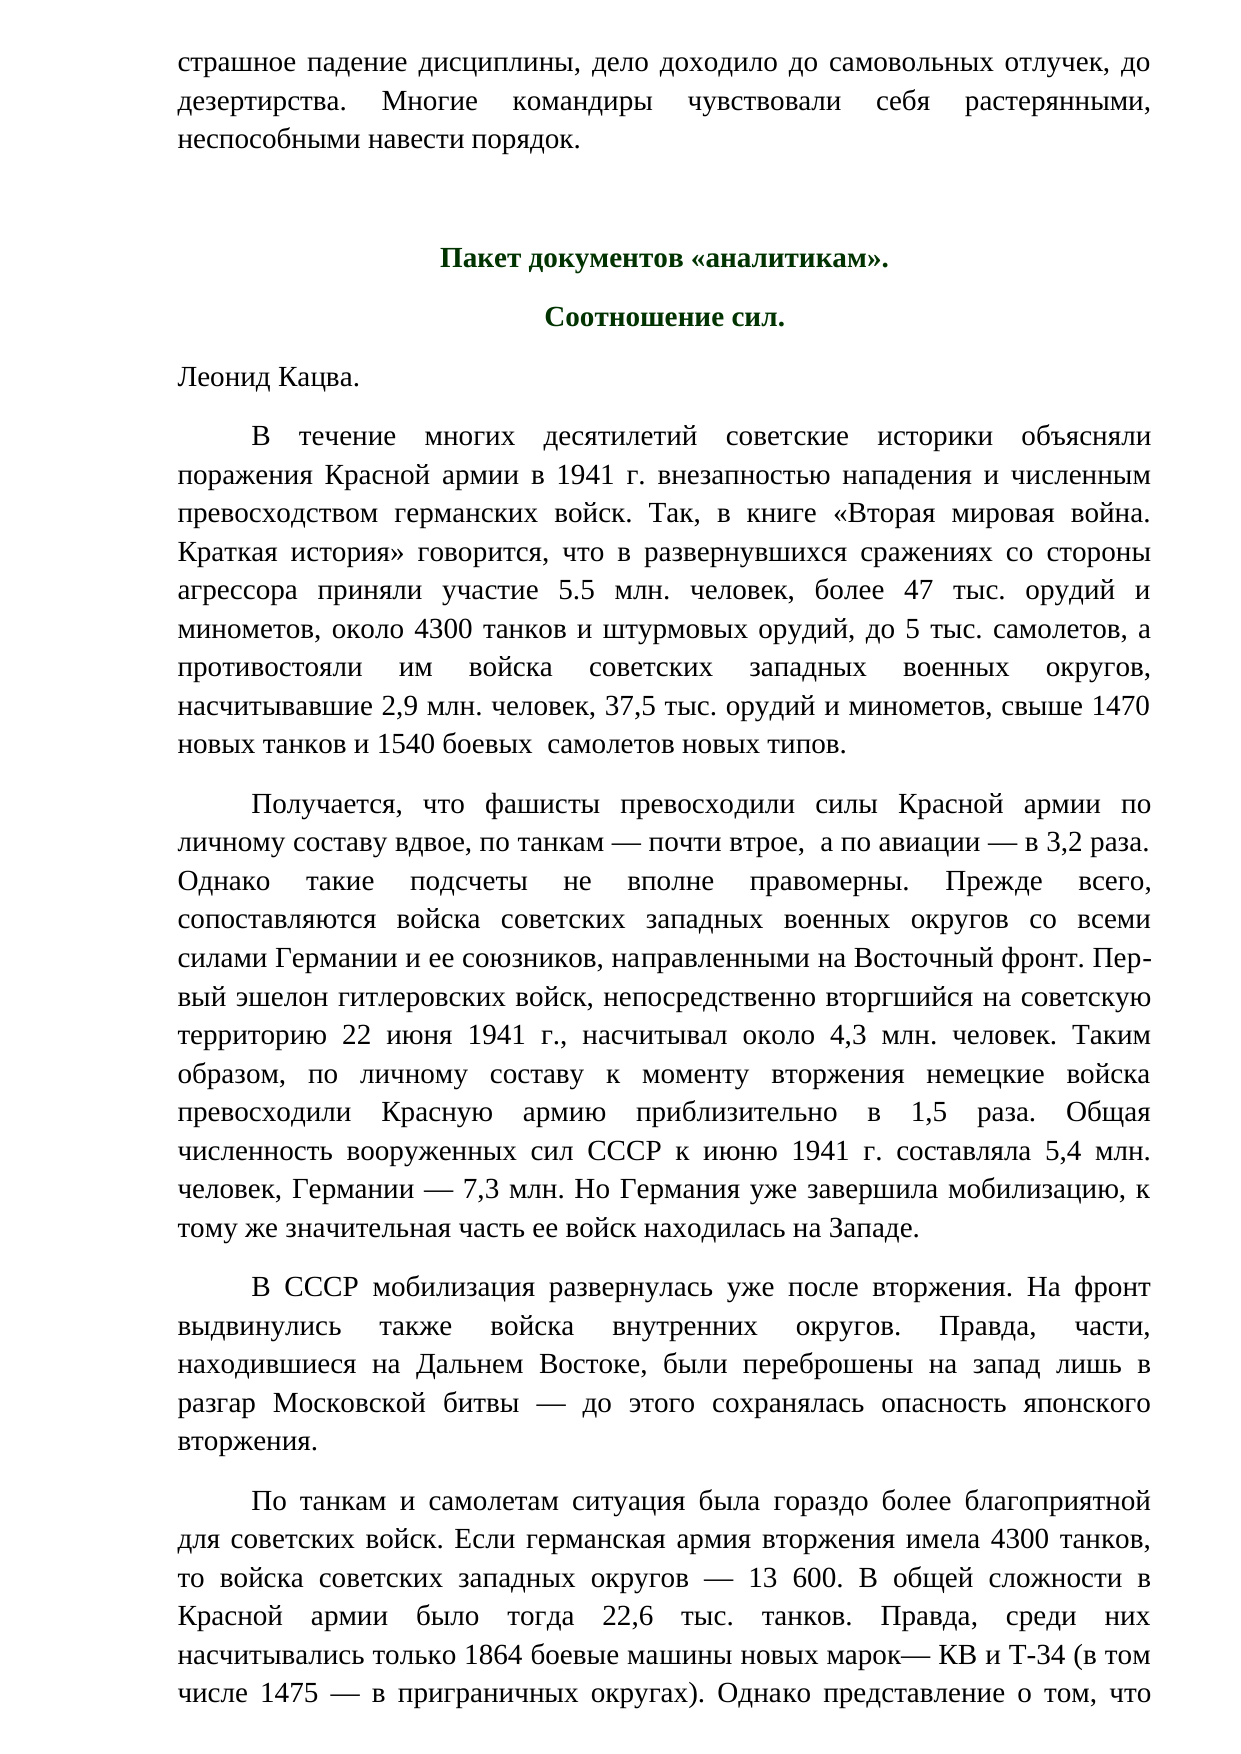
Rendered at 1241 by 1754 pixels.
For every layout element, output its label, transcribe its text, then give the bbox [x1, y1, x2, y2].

text В СССР мобилизация развернулась уже после вторжения. На фронт выдвинулись также войска внутренних округов. Правда, части, находившиеся на Дальнем Востоке, были переброшены на запад лишь в разгар Московской битвы — до этого сохранялась опасность японского вторжения. [177, 1269, 1152, 1457]
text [177, 44, 1152, 155]
text Пакет документов «аналитикам». [177, 240, 1152, 274]
text Леонид Кацва. [177, 359, 1152, 392]
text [177, 1483, 1152, 1709]
text Получается, что фашисты превосходили силы Красной армии по личному составу вдвое, по танкам — почти втрое, а по авиации — в 3,2 раза. Однако такие подсчеты не вполне правомерны. Прежде всего, сопоставляются войска советских западных военных округов со всеми силами Германии и ее союзников, направленными на Восточный фронт. Первый эшелон гитлеровских войск, непосредственно вторгшийся на советскую территорию 22 июня 1941 г., насчитывал около 4,3 млн. человек. Таким образом, по личному составу к моменту вторжения немецкие войска превосходили Красную армию приблизительно в 1,5 раза. Общая численность вооруженных сил СССР к июню 1941 г. составляла 5,4 млн. человек, Германии — 7,3 млн. Но Германия уже завершила мобилизацию, к тому же значительная часть ее войск находилась на Западе. [177, 786, 1152, 1243]
text Соотношение сил. [177, 299, 1152, 333]
text В течение многих десятилетий советские историки объясняли поражения Красной армии в 1941 г. внезапностью нападения и численным превосходством германских войск. Так, в книге «Вторая мировая война. Краткая история» говорится, что в развернувшихся сражениях со стороны агрессора приняли участие 5.5 млн. человек, более 47 тыс. орудий и минометов, около 4300 танков и штурмовых орудий, до 5 тыс. самолетов, а противостояли им войска советских западных военных округов, насчитывавшие 2,9 млн. человек, 37,5 тыс. орудий и минометов, свыше 1470 новых танков и 1540 боевых самолетов новых типов. [177, 418, 1152, 760]
